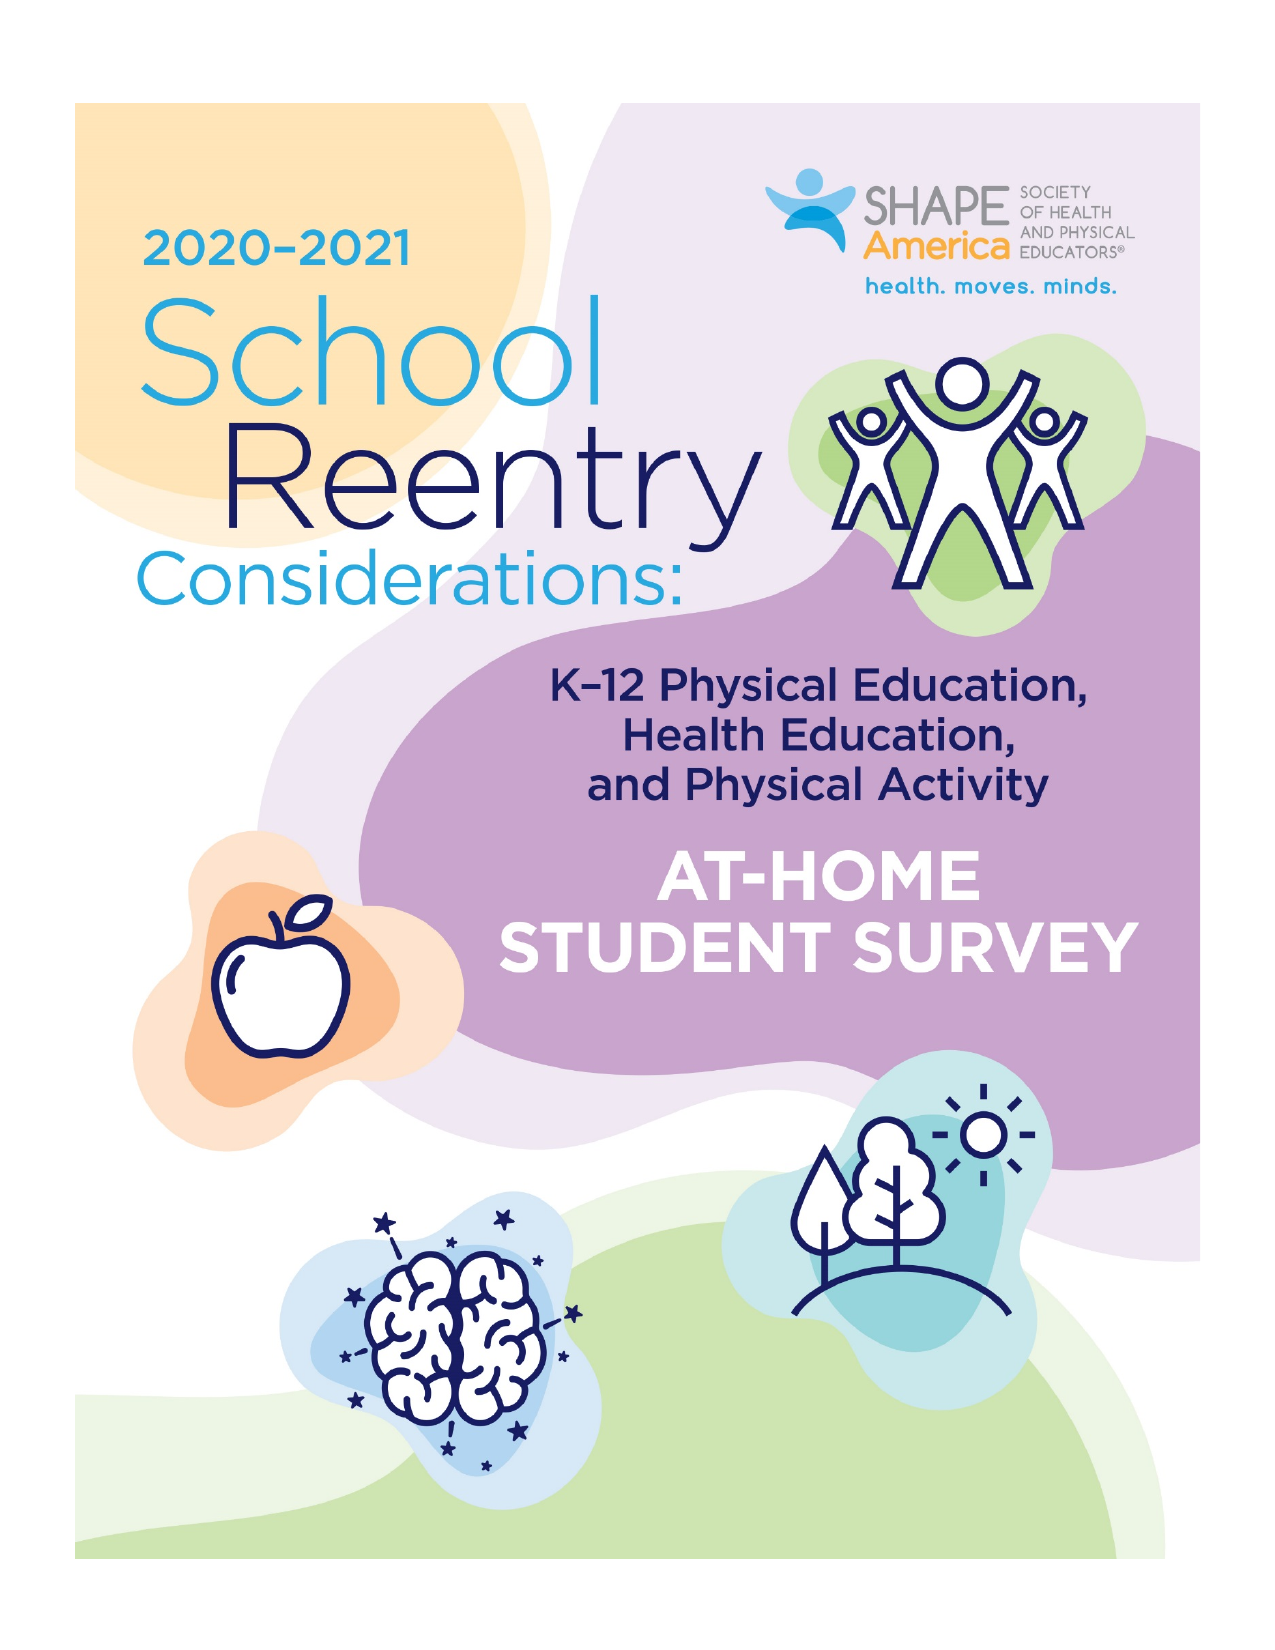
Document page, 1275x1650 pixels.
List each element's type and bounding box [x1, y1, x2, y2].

picture [75, 103, 1200, 1559]
